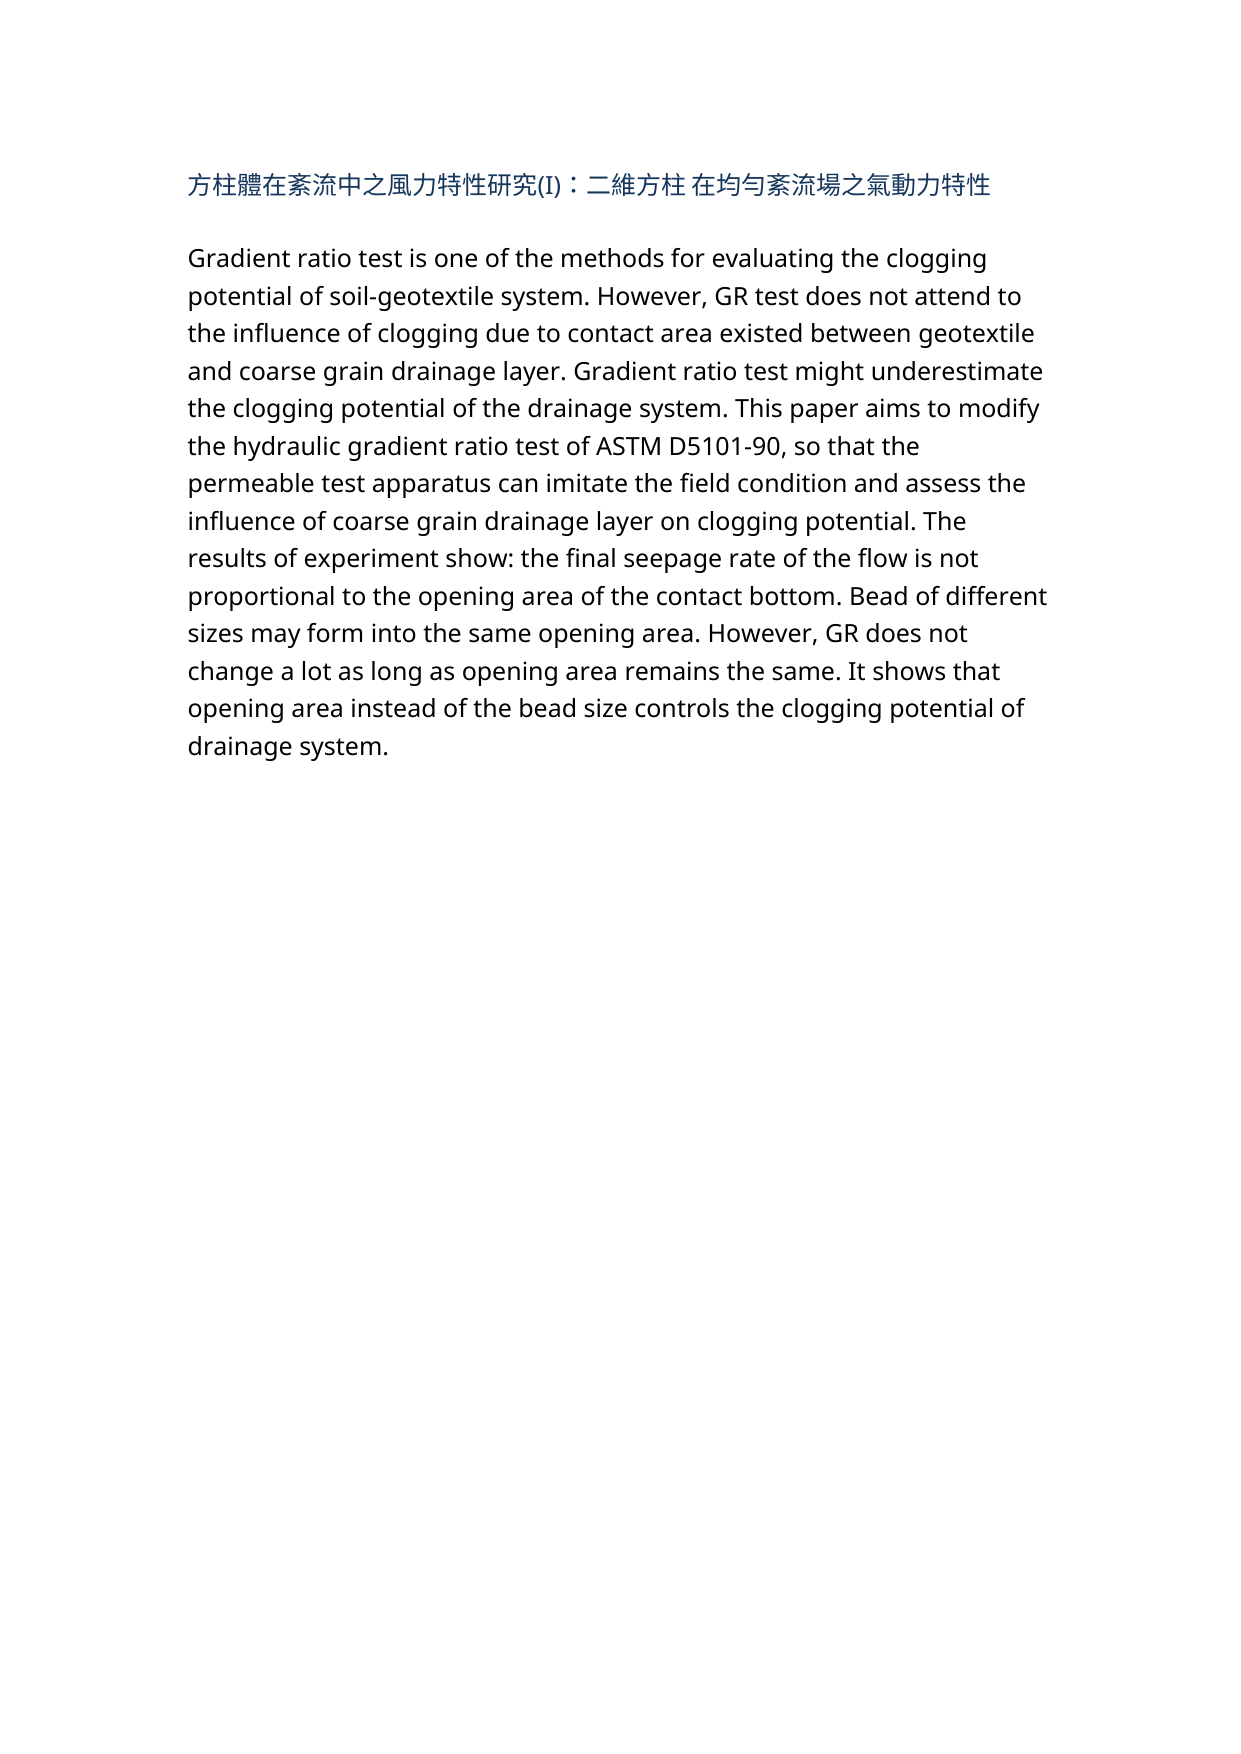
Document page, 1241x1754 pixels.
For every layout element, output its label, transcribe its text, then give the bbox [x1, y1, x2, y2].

text Gradient ratio test is one of the methods for evaluating the clogging potential of soil-geotextile system. However, GR test does not attend to the influence of clogging due to contact area existed between geotextile and coarse grain drainage layer. Gradient ratio test might underestimate the clogging potential of the drainage system. This paper aims to modify the hydraulic gradient ratio test of ASTM D5101-90, so that the permeable test apparatus can imitate the field condition and assess the influence of coarse grain drainage layer on clogging potential. The results of experiment show: the final seepage rate of the flow is not proportional to the opening area of the contact bottom. Bead of different sizes may form into the same opening area. However, GR does not change a lot as long as opening area remains the same. It shows that opening area instead of the bead size controls the clogging potential of drainage system. [187, 239, 1053, 764]
text 方柱體在紊流中之風力特性研究(I)：二維方柱 在均勻紊流場之氣動力特性 [187, 164, 1053, 202]
